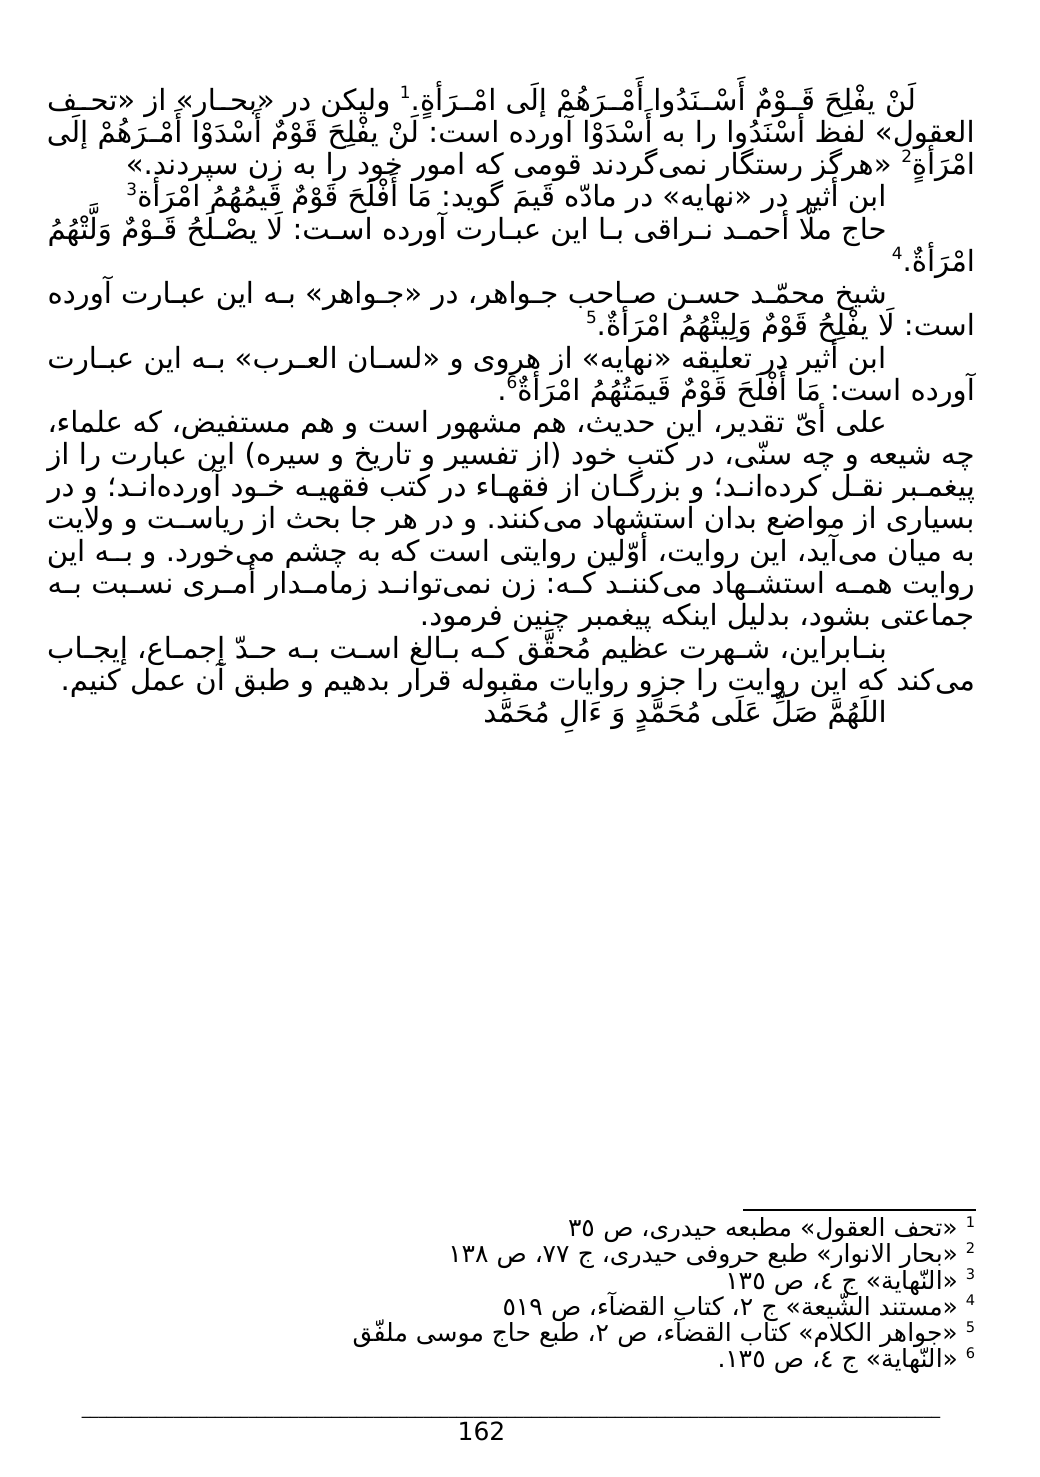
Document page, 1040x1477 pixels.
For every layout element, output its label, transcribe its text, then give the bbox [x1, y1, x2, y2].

text شیخ محمّد حسن صاحب جواهر، در «جواهر» به این عبارت آورده است: لَا یفْلِحُ قَوْمٌ وَلِیتْهُمُ امْرَأةٌ. [47, 278, 975, 342]
text بنابراین، شهرت عظیم مُحقَّق كه بالغ است به حدّ إجماع، إیجاب مى‌كند كه این روایت را جزو روایات مقبوله قرار بدهیم و طبق آن عمل كنیم. [47, 633, 975, 697]
text لَنْ یفْلِحَ قَوْمٌ أَسْنَدُوا أَمْرَهُمْ إلَى امْرَأةٍ. ولیكن در «بحار» از «تحف العقول» لفظ أسْنَدُوا را به أَسْدَوْا آورده است: لَنْ یفْلِحَ قَوْمٌ أَسْدَوْا أَمْرَهُمْ إلَى امْرَأةٍ «هرگز رستگار نمى‌گردند قومى كه امور خود را به زن سپردند.» [47, 84, 975, 181]
text حاج ملّا أحمد نراقى با این عبارت آورده است: لَا یصْلَحُ قَوْمٌ وَلَّتْهُمُ امْرَأةٌ. [47, 213, 975, 278]
text اللَهُمَّ صَلِّ عَلَى مُحَمَّدٍ وَ ءَالِ مُحَمَّد [47, 697, 975, 729]
text ابن أثیر در «نهایه» در مادّه قَیمَ گوید: مَا أَفْلَحَ قَوْمٌ قَیمُهُمُ امْرَأة [47, 181, 975, 213]
text ابن أثیر در تعلیقه «نهایه» از هروى و «لسان العرب» به این عبارت آورده است: مَا أَفْلَحَ قَوْمٌ قَیمَتُهُمُ امْرَأةٌ. [47, 342, 975, 407]
text على أىّ تقدیر، این حدیث، هم مشهور است و هم مستفیض، كه علماء، چه شیعه و چه سنّى، در كتب خود (از تفسیر و تاریخ و سیره) این عبارت را از پیغمبر نقل كرده‌اند؛ و بزرگان از فقهاء در كتب فقهیه خود آورده‌اند؛ و در بسیارى از مواضع بدان استشهاد مى‌كنند. و در هر جا بحث از ریاست و ولایت به میان مى‌آید، این روایت، أوّلین روایتى است كه به چشم مى‌خورد. و به این روایت همه استشهاد مى‌كنند كه: زن نمى‌تواند زمامدار أمرى نسبت به جماعتى بشود، بدلیل اینكه پیغمبر چنین فرمود. [47, 407, 975, 633]
